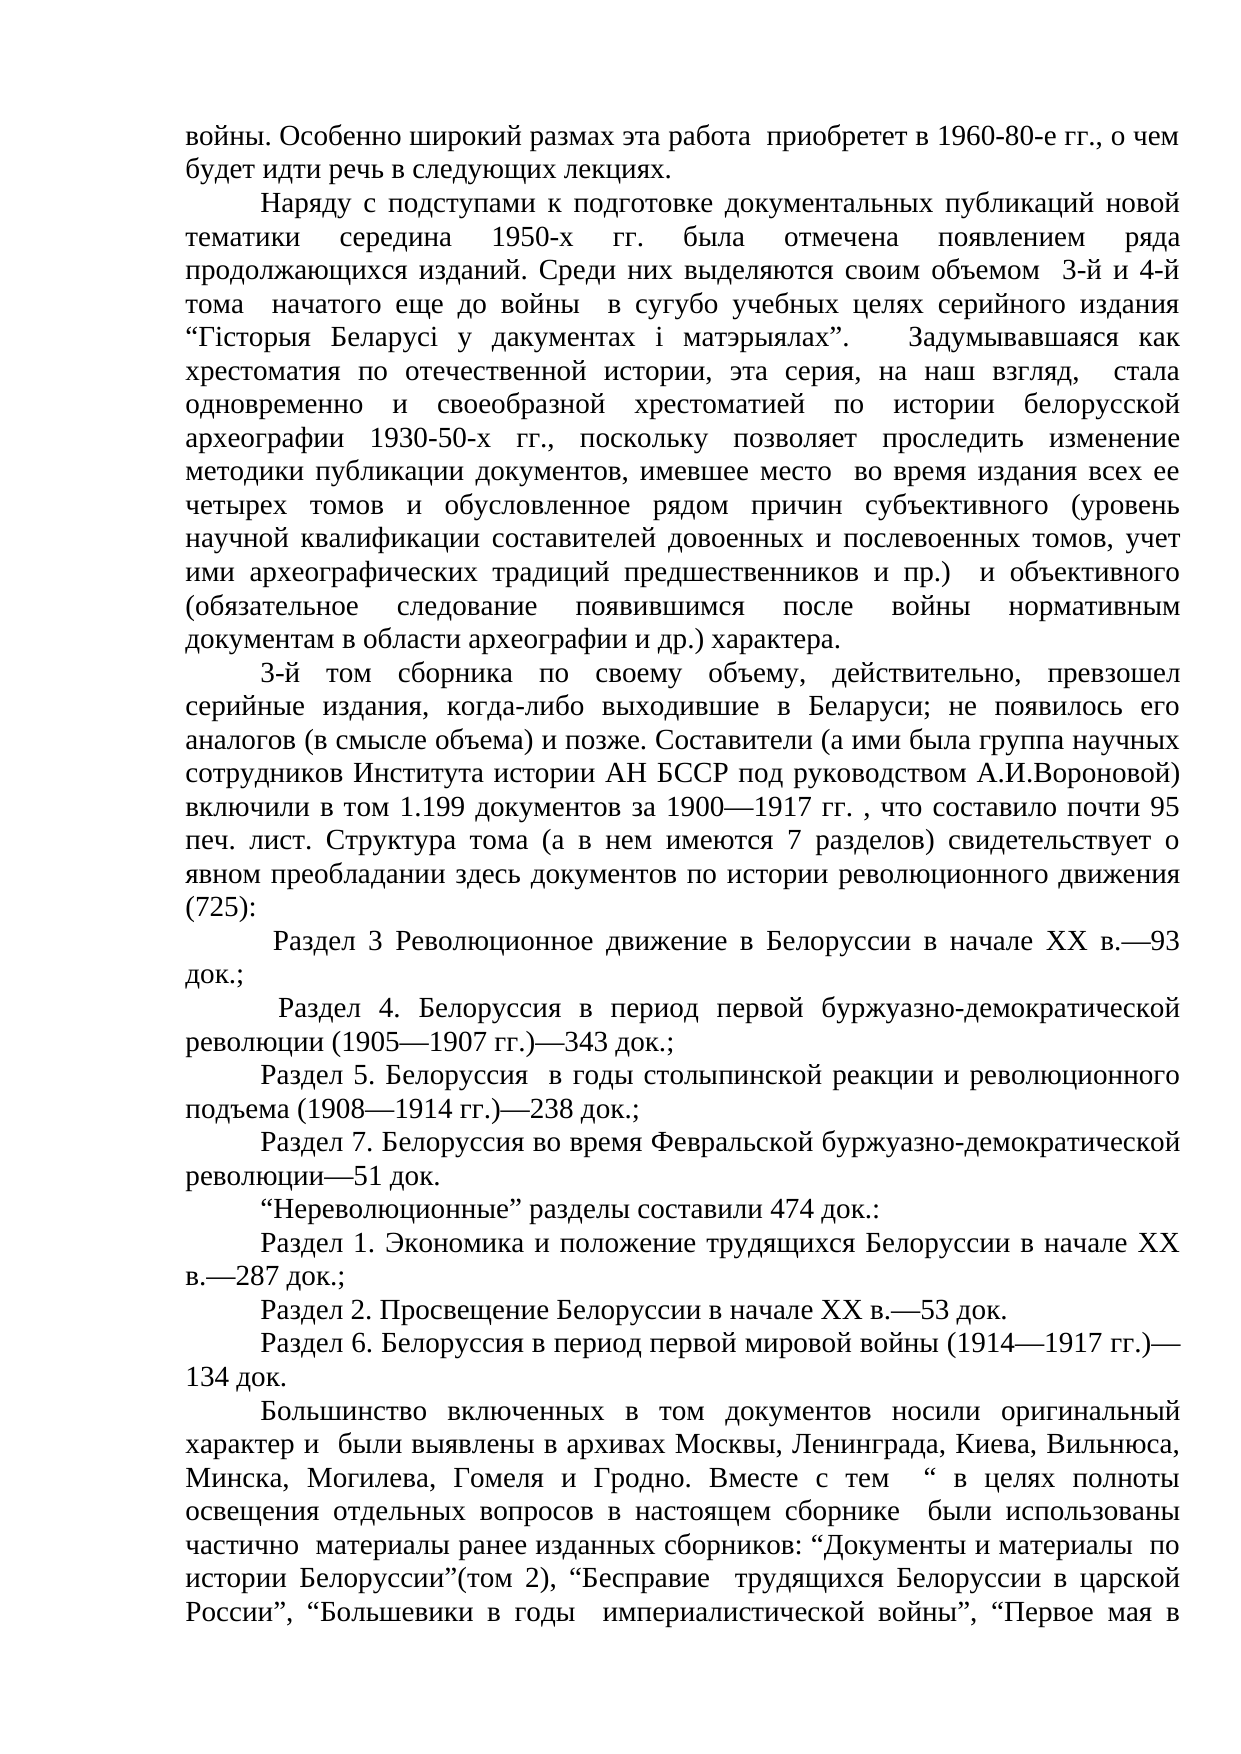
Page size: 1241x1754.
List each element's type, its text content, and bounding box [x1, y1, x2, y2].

text Раздел 5. Белоруссия в годы столыпинской реакции и революционного подъема (1908—1914 гг.)—238 док.; [185, 1057, 1181, 1124]
text “Нереволюционные” разделы составили 474 док.: [185, 1191, 1181, 1225]
text Раздел 2. Просвещение Белоруссии в начале ХХ в.—53 док. [185, 1292, 1181, 1326]
text Наряду с подступами к подготовке документальных публикаций новой тематики середина 1950-х гг. была отмечена появлением ряда продолжающихся изданий. Среди них выделяются своим объемом 3-й и 4-й тома начатого еще до войны в сугубо учебных целях серийного издания “Гісторыя Беларусі у дакументах і матэрыялах”. Задумывавшаяся как хрестоматия по отечественной истории, эта серия, на наш взгляд, стала одновременно и своеобразной хрестоматией по истории белорусской археографии 1930-50-х гг., поскольку позволяет проследить изменение методики публикации документов, имевшее место во время издания всех ее четырех томов и обусловленное рядом причин субъективного (уровень научной квалификации составителей довоенных и послевоенных томов, учет ими археографических традиций предшественников и пр.) и объективного (обязательное следование появившимся после войны нормативным документам в области археографии и др.) характера. [185, 185, 1181, 655]
text Раздел 4. Белоруссия в период первой буржуазно-демократической революции (1905—1907 гг.)—343 док.; [185, 990, 1181, 1057]
text 3-й том сборника по своему объему, действительно, превзошел серийные издания, когда-либо выходившие в Беларуси; не появилось его аналогов (в смысле объема) и позже. Составители (а ими была группа научных сотрудников Института истории АН БССР под руководством А.И.Вороновой) включили в том 1.199 документов за 1900—1917 гг. , что составило почти 95 печ. лист. Структура тома (а в нем имеются 7 разделов) свидетельствует о явном преобладании здесь документов по истории революционного движения (725): [185, 655, 1181, 923]
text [185, 1393, 1181, 1627]
text Раздел 3 Революционное движение в Белоруссии в начале ХХ в.—93 док.; [185, 923, 1181, 990]
text Раздел 7. Белоруссия во время Февральской буржуазно-демократической революции—51 док. [185, 1124, 1181, 1191]
text Раздел 6. Белоруссия в период первой мировой войны (1914—1917 гг.)—134 док. [185, 1326, 1181, 1393]
text Раздел 1. Экономика и положение трудящихся Белоруссии в начале ХХ в.—287 док.; [185, 1225, 1181, 1292]
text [185, 118, 1181, 185]
